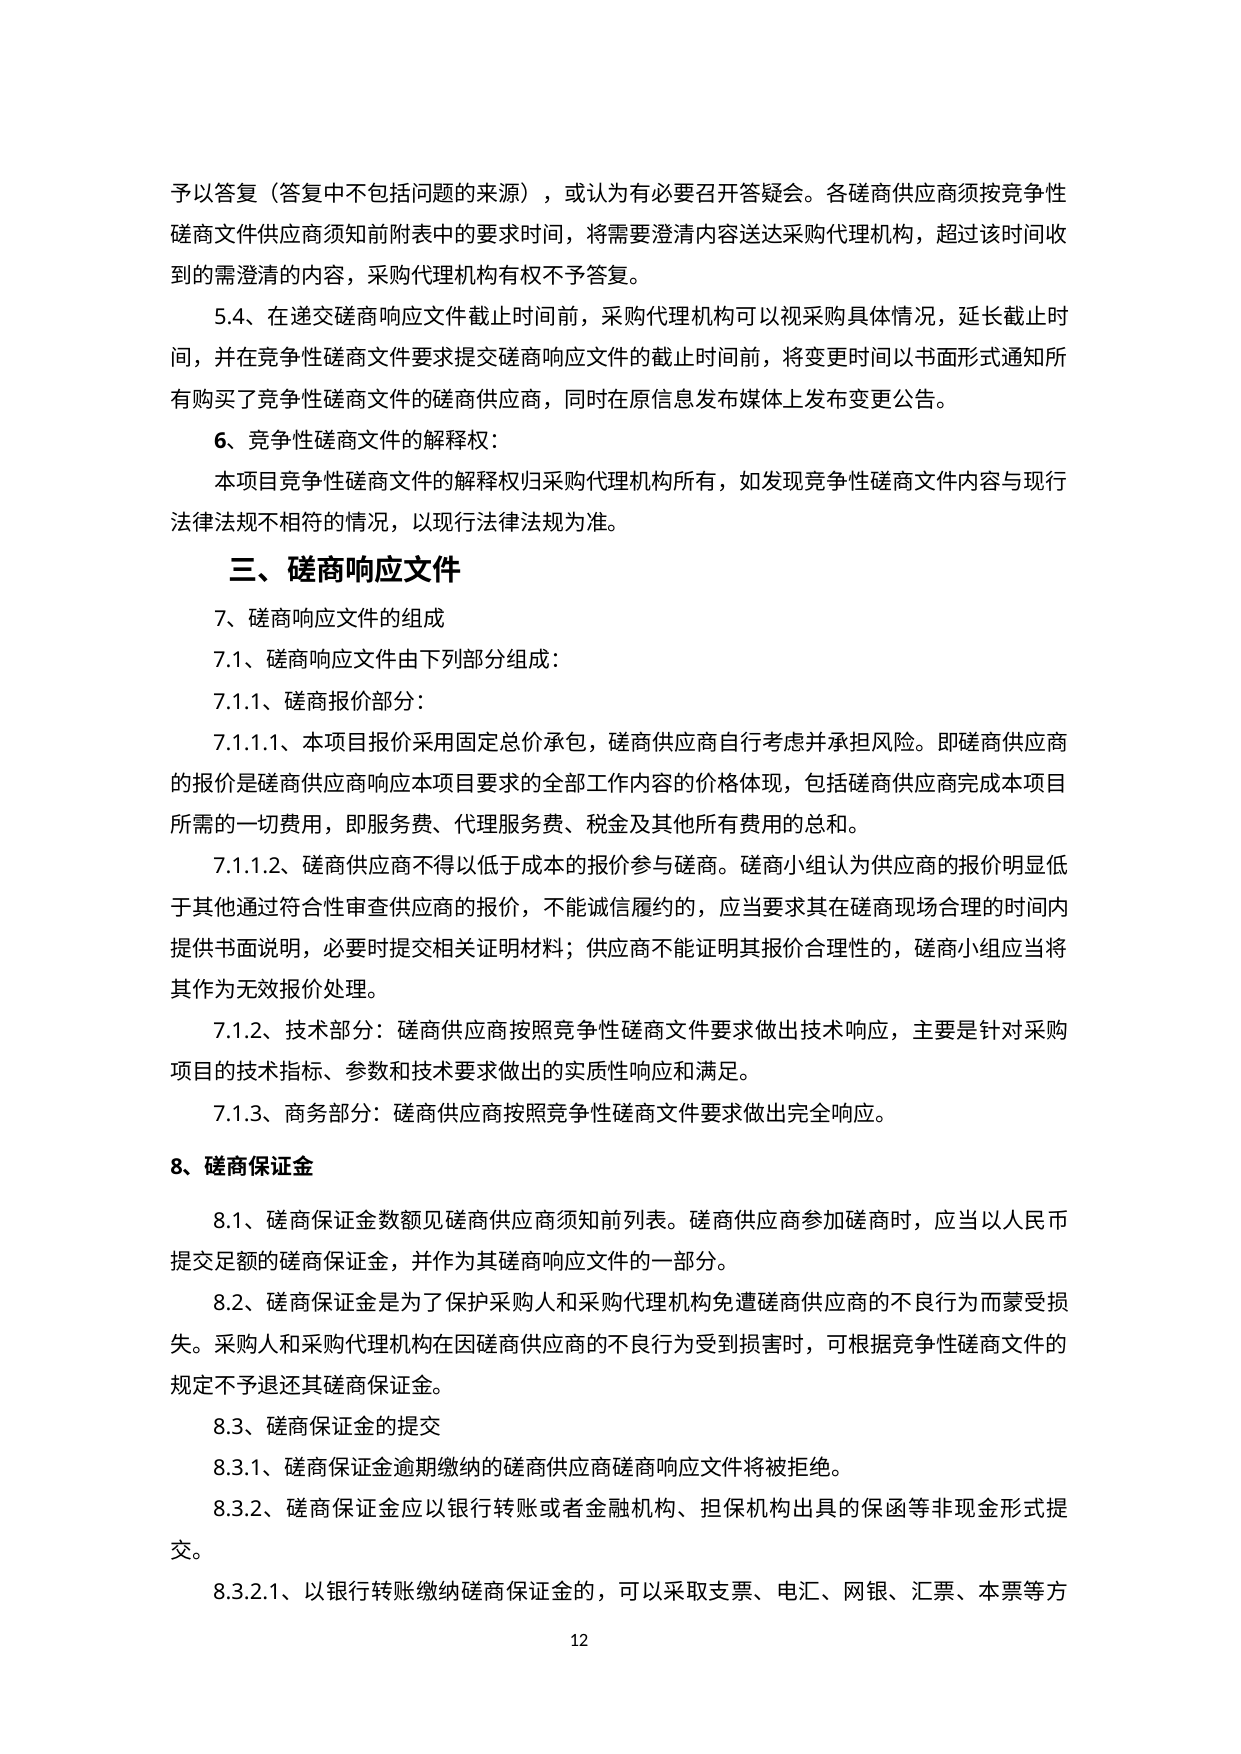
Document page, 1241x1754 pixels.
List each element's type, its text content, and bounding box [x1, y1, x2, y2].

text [170, 176, 1070, 290]
text 8.3.2、磋商保证金应以银行转账或者金融机构、担保机构出具的保函等非现金形式提交。 [170, 1491, 1070, 1564]
text 6、竞争性磋商文件的解释权： [170, 423, 1070, 454]
text 7.1.1.1、本项目报价采用固定总价承包，磋商供应商自行考虑并承担风险。即磋商供应商的报价是磋商供应商响应本项目要求的全部工作内容的价格体现，包括磋商供应商完成本项目所需的一切费用，即服务费、代理服务费、税金及其他所有费用的总和。 [170, 725, 1070, 839]
text 8.3、磋商保证金的提交 [170, 1409, 1070, 1441]
text 8.3.1、磋商保证金逾期缴纳的磋商供应商磋商响应文件将被拒绝。 [170, 1450, 1070, 1482]
text 三、磋商响应文件 [170, 546, 1070, 588]
text 5.4、在递交磋商响应文件截止时间前，采购代理机构可以视采购具体情况，延长截止时间，并在竞争性磋商文件要求提交磋商响应文件的截止时间前，将变更时间以书面形式通知所有购买了竞争性磋商文件的磋商供应商，同时在原信息发布媒体上发布变更公告。 [170, 299, 1070, 413]
text 7.1、磋商响应文件由下列部分组成： [170, 642, 1070, 674]
text 7.1.3、商务部分：磋商供应商按照竞争性磋商文件要求做出完全响应。 [170, 1096, 1070, 1127]
text 7.1.1、磋商报价部分： [170, 684, 1070, 715]
text 7.1.1.2、磋商供应商不得以低于成本的报价参与磋商。磋商小组认为供应商的报价明显低于其他通过符合性审查供应商的报价，不能诚信履约的，应当要求其在磋商现场合理的时间内提供书面说明，必要时提交相关证明材料；供应商不能证明其报价合理性的，磋商小组应当将其作为无效报价处理。 [170, 848, 1070, 1004]
text 本项目竞争性磋商文件的解释权归采购代理机构所有，如发现竞争性磋商文件内容与现行法律法规不相符的情况，以现行法律法规为准。 [170, 464, 1070, 537]
text 7.1.2、技术部分：磋商供应商按照竞争性磋商文件要求做出技术响应，主要是针对采购项目的技术指标、参数和技术要求做出的实质性响应和满足。 [170, 1013, 1070, 1086]
text 8.2、磋商保证金是为了保护采购人和采购代理机构免遭磋商供应商的不良行为而蒙受损失。采购人和采购代理机构在因磋商供应商的不良行为受到损害时，可根据竞争性磋商文件的规定不予退还其磋商保证金。 [170, 1285, 1070, 1399]
text 8.1、磋商保证金数额见磋商供应商须知前列表。磋商供应商参加磋商时，应当以人民币提交足额的磋商保证金，并作为其磋商响应文件的一部分。 [170, 1203, 1070, 1276]
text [170, 1574, 1070, 1606]
text 8、磋商保证金 [170, 1149, 1070, 1181]
text 7、磋商响应文件的组成 [170, 601, 1070, 633]
